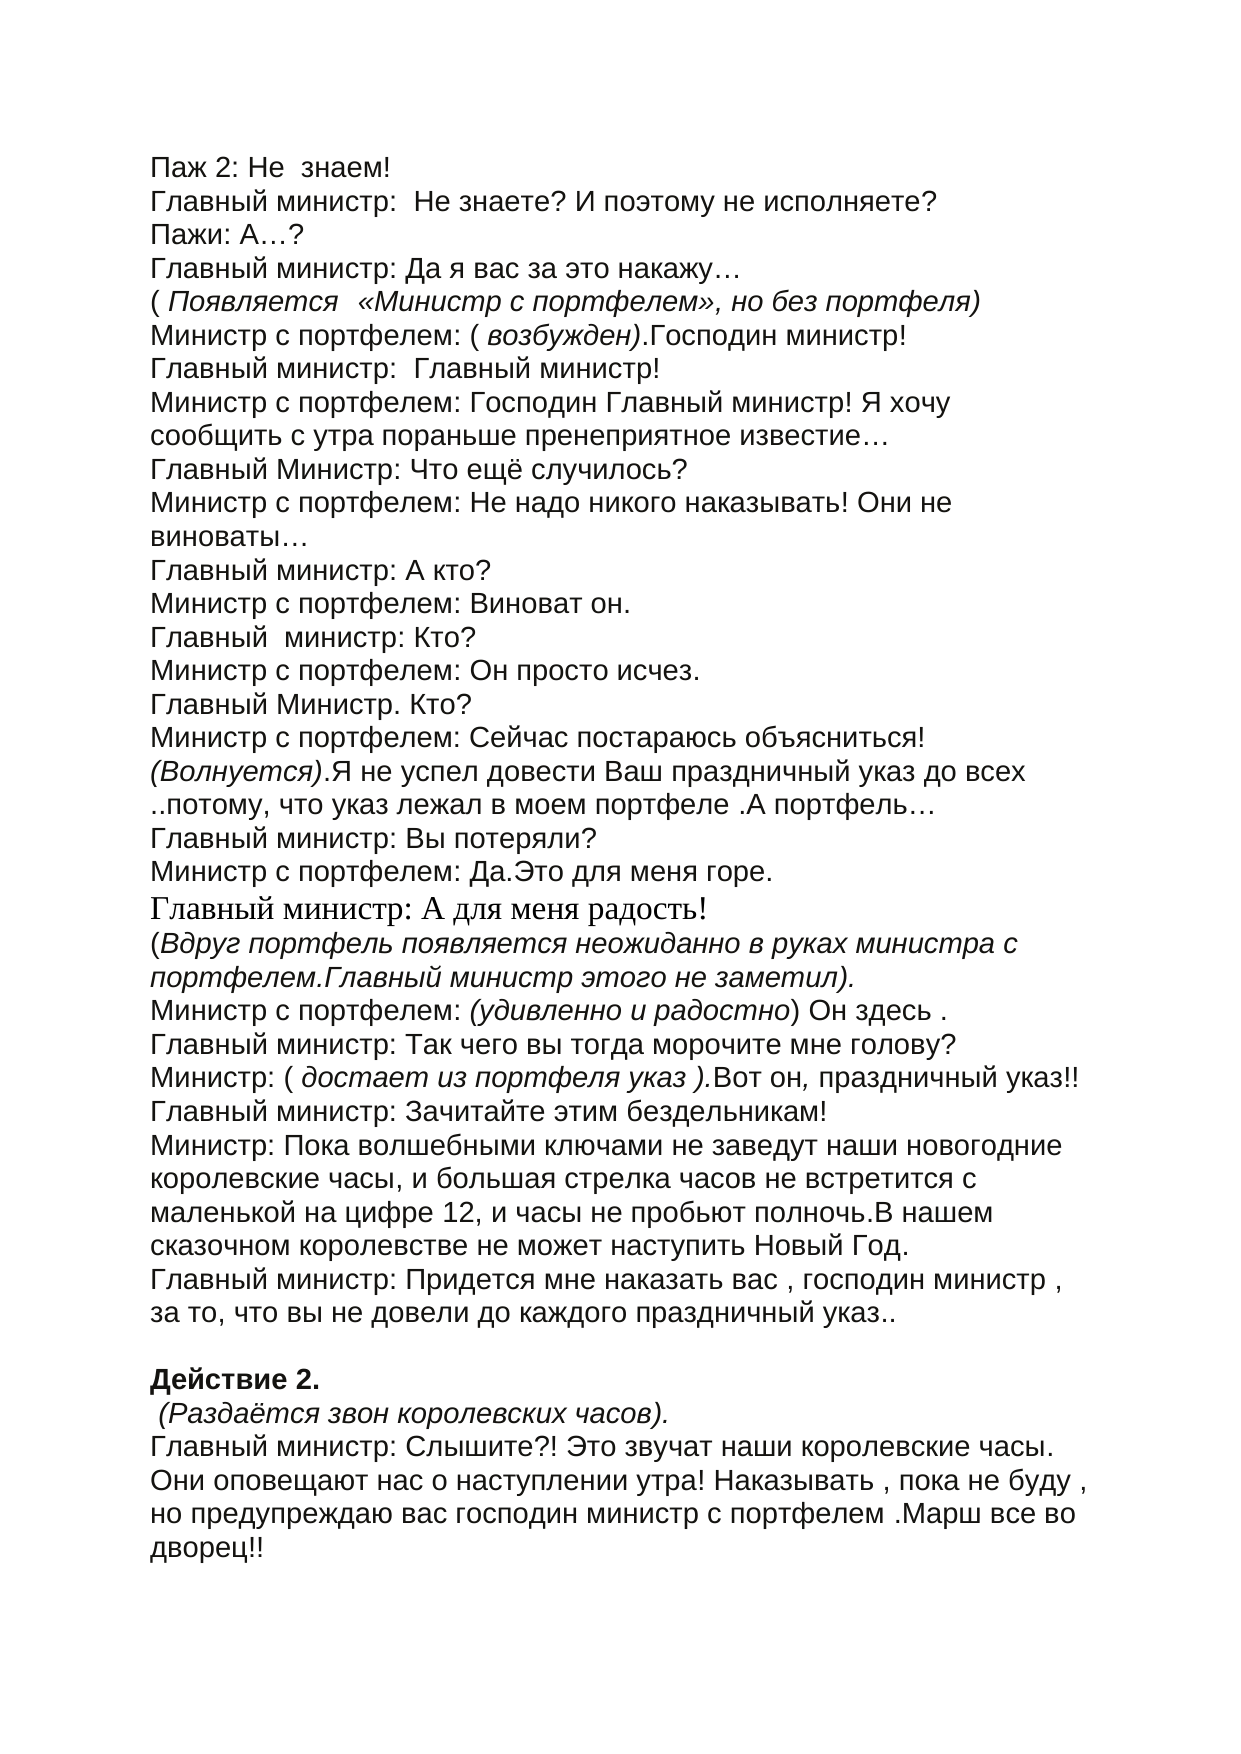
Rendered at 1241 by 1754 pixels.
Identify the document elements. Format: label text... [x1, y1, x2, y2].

text Министр с портфелем: Он просто исчез. [150, 653, 1090, 687]
text Министр с портфелем: Не надо никого наказывать! Они не виноваты… [150, 485, 1090, 552]
text Министр с портфелем: (удивленно и радостно) Он здесь . [150, 993, 1090, 1027]
text Главный министр: А кто? [150, 552, 1090, 586]
text Министр с портфелем: Виноват он. [150, 586, 1090, 619]
text Главный Министр. Кто? [150, 687, 1090, 720]
text Министр: ( достает из портфеля указ ).Вот он, праздничный указ!! Главный министр: Зачитайте этим бездельникам! [150, 1060, 1090, 1127]
text Главный министр: Вы потеряли? [150, 821, 1090, 854]
text Главный министр: Главный министр! [150, 351, 1090, 385]
text Министр с портфелем: Да.Это для меня горе. [150, 854, 1090, 888]
text Паж 2: Не знаем! [150, 150, 1090, 183]
text Министр с портфелем: Сейчас постараюсь объясниться! (Волнуется).Я не успел довести Ваш праздничный указ до всех ..потому, что указ лежал в моем портфеле .А портфель… [150, 720, 1090, 821]
text Министр с портфелем: Господин Главный министр! Я хочу сообщить с утра пораньше пренеприятное известие… [150, 385, 1090, 452]
text (Раздаётся звон королевских часов). [150, 1396, 1090, 1429]
text Главный министр: Не знаете? И поэтому не исполняете? [150, 183, 1090, 217]
text Главный министр: Так чего вы тогда морочите мне голову? [150, 1027, 1090, 1060]
text (Вдруг портфель появляется неожиданно в руках министра с портфелем.Главный министр этого не заметил). [150, 926, 1090, 993]
text Главный министр: Да я вас за это накажу… [150, 251, 1090, 284]
text Главный министр: Кто? [150, 619, 1090, 653]
text Главный министр: Слышите?! Это звучат наши королевские часы. Они оповещают нас о наступлении утра! Наказывать , пока не буду , но предупреждаю вас господин министр с портфелем .Марш все во дворец!! [150, 1429, 1090, 1563]
text Пажи: А…? [150, 217, 1090, 251]
text Министр: Пока волшебными ключами не заведут наши новогодние королевские часы, и большая стрелка часов не встретится с маленькой на цифре 12, и часы не пробьют полночь.В нашем сказочном королевстве не может наступить Новый Год. [150, 1127, 1090, 1262]
text Действие 2. [150, 1362, 1090, 1396]
text Главный министр: Придется мне наказать вас , господин министр , за то, что вы не довели до каждого праздничный указ.. [150, 1262, 1090, 1329]
text Главный министр: А для меня радость! [150, 888, 1090, 926]
text Министр с портфелем: ( возбужден).Господин министр! [150, 318, 1090, 351]
text Главный Министр: Что ещё случилось? [150, 452, 1090, 485]
text ( Появляется «Министр с портфелем», но без портфеля) [150, 284, 1090, 318]
